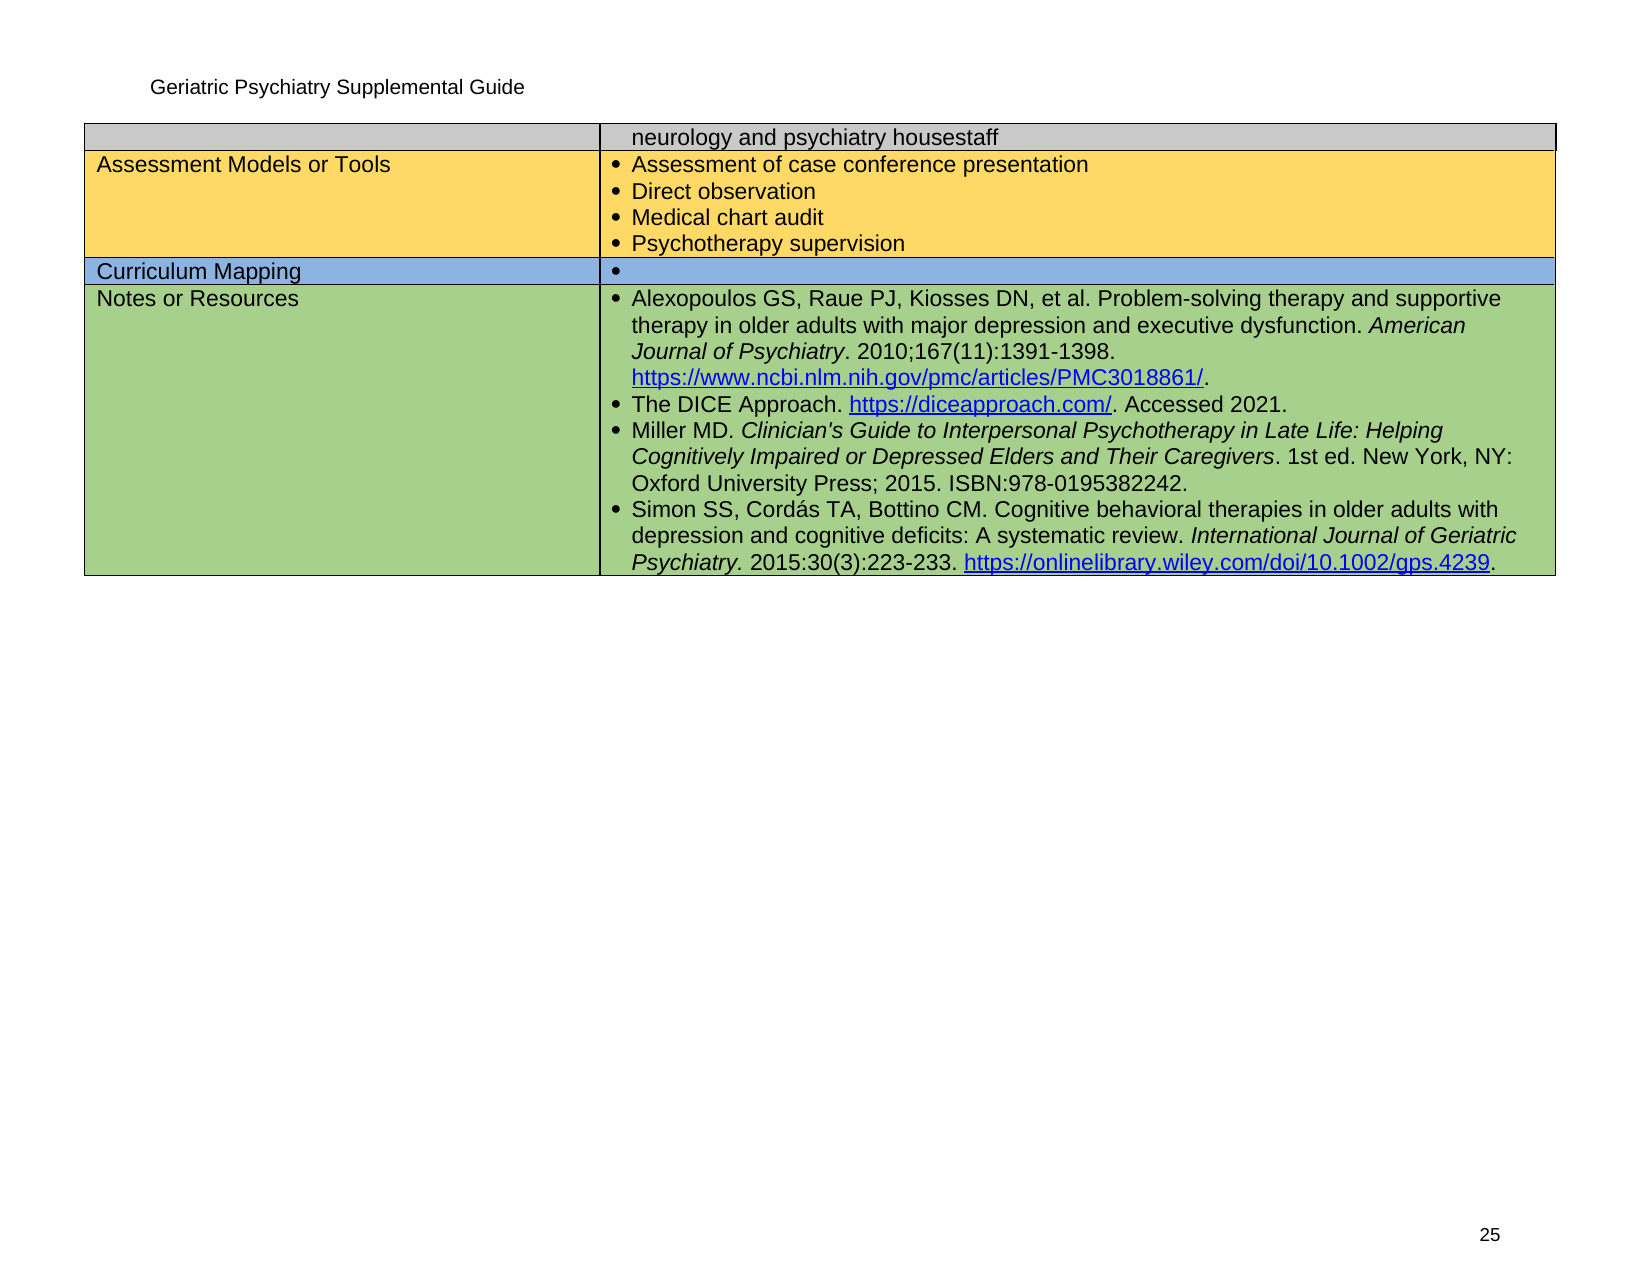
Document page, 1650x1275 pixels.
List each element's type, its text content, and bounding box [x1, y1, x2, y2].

table_cell Notes or Resources [85, 285, 599, 575]
table_cell Alexopoulos GS, Raue PJ, Kiosses DN, et al. Problem-solving therapy and supportive therapy in older adults with major depression and executive dysfunction. American Journal of Psychiatry. 2010;167(11):1391-1398. https://www.ncbi.nlm.nih.gov/pmc/articles/PMC3018861/. The DICE Approach. https://diceapproach.com/. Accessed 2021. Miller MD. Clinician's Guide to Interpersonal Psychotherapy in Late Life: Helping Cognitively Impaired or Depressed Elders and Their Caregivers. 1st ed. New York, NY: Oxford University Press; 2015. ISBN:978-0195382242. Simon SS, Cordás TA, Bottino CM. Cognitive behavioral therapies in older adults with depression and cognitive deficits: A systematic review. International Journal of Geriatric Psychiatry. 2015:30(3):223-233. https://onlinelibrary.wiley.com/doi/10.1002/gps.4239. [601, 284, 1555, 575]
table_cell [601, 257, 1555, 284]
table_cell Assessment of case conference presentation Direct observation Medical chart audit Psychotherapy supervision [601, 150, 1555, 257]
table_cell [601, 124, 1555, 150]
table_cell Curriculum Mapping [85, 258, 599, 284]
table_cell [85, 124, 599, 150]
table_cell Assessment Models or Tools [85, 151, 599, 257]
